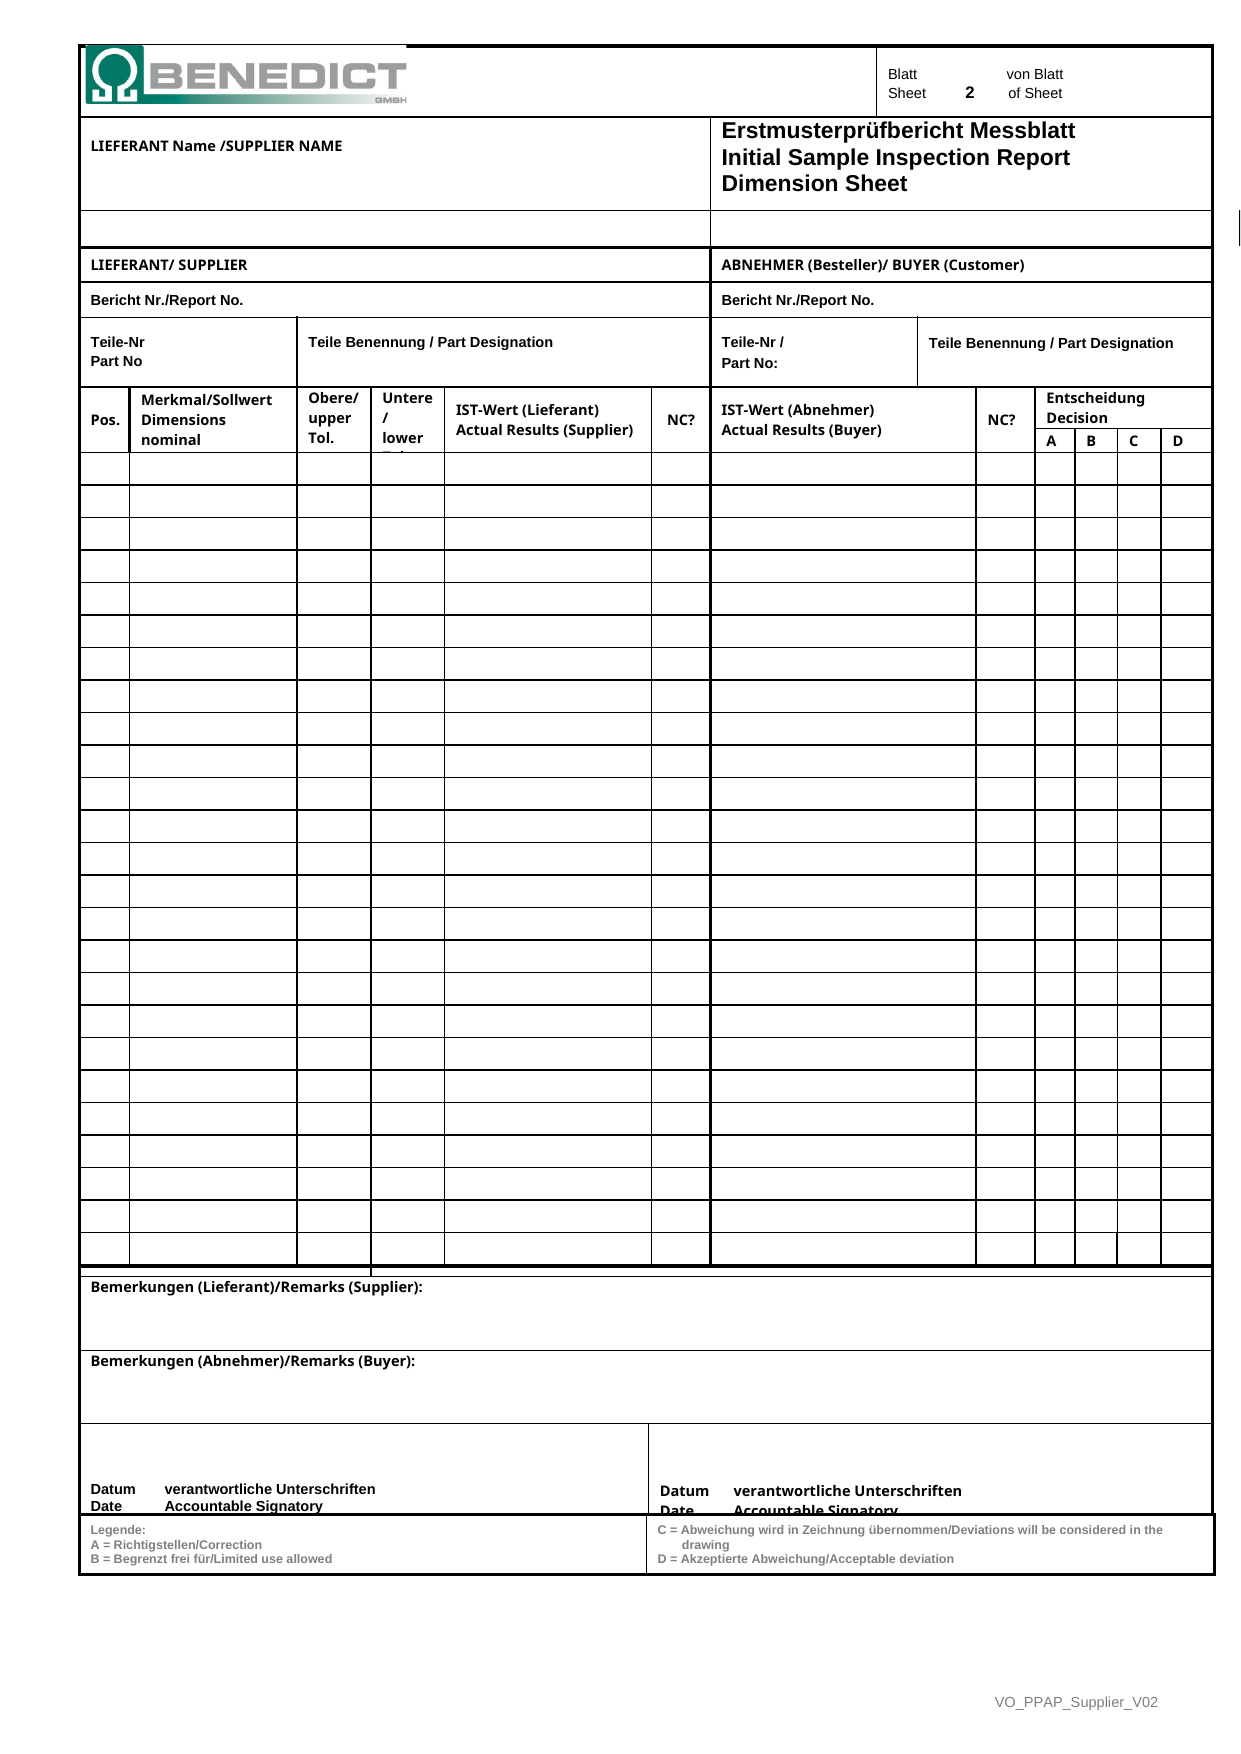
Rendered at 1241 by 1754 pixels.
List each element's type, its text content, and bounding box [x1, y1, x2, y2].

table_cell [81, 1103, 129, 1134]
table_cell [977, 1168, 1034, 1199]
table_cell Bemerkungen (Lieferant)/Remarks (Supplier): [81, 1277, 1211, 1349]
table_cell Teile-Nr Part No [81, 318, 296, 386]
table_cell C = Abweichung wird in Zeichnung übernommen/Deviations will be considered in the drawing D = Akzeptierte Abweichung/Acceptable deviation [647, 1516, 1213, 1573]
table_cell [1036, 1071, 1074, 1102]
table_cell Teile Benennung / Part Designation [298, 318, 709, 386]
table_cell [81, 616, 129, 647]
table_cell [81, 518, 129, 549]
table_cell [652, 681, 709, 712]
table_cell [298, 1103, 370, 1134]
table_cell [1162, 1103, 1211, 1134]
table_cell [1118, 453, 1160, 484]
table_cell C [1118, 429, 1160, 452]
table_cell A [1036, 429, 1074, 452]
table_cell [445, 616, 651, 647]
table_cell [1118, 1006, 1160, 1037]
table_cell [81, 811, 129, 842]
table_cell [1076, 453, 1117, 484]
table_cell [372, 648, 444, 679]
table_cell [1162, 1006, 1211, 1037]
table_cell [1162, 1233, 1211, 1264]
table_cell [298, 843, 370, 874]
table_cell [1214, 210, 1239, 246]
table_cell [372, 681, 444, 712]
table_cell [298, 876, 370, 907]
table_cell ABNEHMER (Besteller)/ BUYER (Customer) [712, 249, 1211, 281]
table_cell [81, 908, 129, 939]
table_cell [445, 1201, 651, 1232]
table_cell [712, 811, 975, 842]
table_cell [298, 1233, 370, 1264]
table_cell [445, 551, 651, 582]
table_cell [298, 648, 370, 679]
table_cell [1076, 713, 1117, 744]
table_cell [298, 1168, 370, 1199]
table_cell [372, 1071, 444, 1102]
table_cell [372, 1038, 444, 1069]
table_cell [445, 908, 651, 939]
table_cell [130, 583, 296, 614]
table_cell [130, 681, 296, 712]
table_cell [977, 713, 1034, 744]
table_cell [1118, 486, 1160, 517]
table_cell [445, 1136, 651, 1167]
table_cell [977, 1103, 1034, 1134]
table_cell [81, 681, 129, 712]
table_cell [712, 908, 975, 939]
table_cell [977, 941, 1034, 972]
table_cell [712, 486, 975, 517]
picture [85, 45, 407, 104]
table_cell [298, 778, 370, 809]
table_cell [298, 811, 370, 842]
table_cell [712, 973, 975, 1004]
table_cell [130, 941, 296, 972]
table_cell [712, 648, 975, 679]
table_cell [372, 1233, 444, 1264]
table_cell [712, 1136, 975, 1167]
table_cell [1162, 908, 1211, 939]
table_cell [298, 518, 370, 549]
table_cell [712, 681, 975, 712]
table_cell [130, 1038, 296, 1069]
table_cell [977, 1006, 1034, 1037]
table_cell [712, 551, 975, 582]
table_cell [81, 1168, 129, 1199]
table_cell [1076, 1071, 1117, 1102]
table_cell [81, 1233, 129, 1264]
table_cell [298, 551, 370, 582]
table_cell [372, 453, 444, 484]
table_cell [1036, 876, 1074, 907]
table_cell [712, 713, 975, 744]
table_cell [652, 876, 709, 907]
table_cell [1036, 486, 1074, 517]
table_cell [372, 973, 444, 1004]
table_cell [372, 518, 444, 549]
table_cell [1118, 616, 1160, 647]
table_cell [130, 453, 296, 484]
table_cell [977, 648, 1034, 679]
table_cell [298, 1201, 370, 1232]
table_cell [712, 453, 975, 484]
table_cell [977, 486, 1034, 517]
table_cell [445, 1006, 651, 1037]
table_cell [1036, 1006, 1074, 1037]
table_cell [81, 876, 129, 907]
table_cell [298, 973, 370, 1004]
table_cell [1076, 616, 1117, 647]
table_cell [1036, 1136, 1074, 1167]
table_cell [1118, 876, 1160, 907]
table_cell [298, 453, 370, 484]
table_cell [130, 713, 296, 744]
table_cell [372, 1201, 444, 1232]
table_cell [445, 518, 651, 549]
table_cell [977, 1038, 1034, 1069]
table_cell [1162, 486, 1211, 517]
table_cell [445, 1233, 651, 1264]
table_cell [712, 941, 975, 972]
table_cell [445, 811, 651, 842]
table_cell [445, 941, 651, 972]
table_cell [1162, 551, 1211, 582]
table_cell [372, 583, 444, 614]
table_cell [1118, 811, 1160, 842]
table_cell [652, 811, 709, 842]
table_cell [1076, 876, 1117, 907]
table_cell [372, 1103, 444, 1134]
table_cell [652, 453, 709, 484]
table_cell [1076, 486, 1117, 517]
table_cell [445, 1168, 651, 1199]
table_cell [652, 941, 709, 972]
table_cell [130, 843, 296, 874]
table_cell [1118, 778, 1160, 809]
table_cell [81, 778, 129, 809]
table_cell [652, 1103, 709, 1134]
table_cell D [1162, 429, 1211, 452]
table_cell [652, 486, 709, 517]
table_cell [652, 843, 709, 874]
table_cell [1036, 1201, 1074, 1232]
table_cell [652, 908, 709, 939]
table_cell [81, 48, 876, 116]
table_cell [712, 1168, 975, 1199]
table_cell [130, 1201, 296, 1232]
table_cell [372, 616, 444, 647]
table_cell [652, 973, 709, 1004]
table_cell [372, 746, 444, 777]
table_cell [1162, 1071, 1211, 1102]
table_cell [445, 876, 651, 907]
table_cell [712, 1103, 975, 1134]
table_cell [81, 583, 129, 614]
table_cell [298, 941, 370, 972]
table_cell [1076, 681, 1117, 712]
table_cell [130, 908, 296, 939]
table_cell [1076, 1201, 1117, 1232]
table_cell Entscheidung Decision [1036, 388, 1211, 427]
table_cell [1118, 973, 1160, 1004]
table_cell [372, 551, 444, 582]
table_cell [1036, 551, 1074, 582]
table_cell [372, 778, 444, 809]
table_cell [1162, 1201, 1211, 1232]
table_cell [372, 908, 444, 939]
table_cell [652, 1233, 709, 1264]
table_cell [298, 486, 370, 517]
table_cell [1118, 941, 1160, 972]
table_cell [445, 583, 651, 614]
table_cell IST-Wert (Abnehmer) Actual Results (Buyer) [712, 388, 975, 452]
table_cell [1118, 648, 1160, 679]
table_cell [977, 453, 1034, 484]
table_cell [1036, 518, 1074, 549]
table_cell [298, 1006, 370, 1037]
table_cell [1036, 746, 1074, 777]
table_cell [298, 616, 370, 647]
table_cell [1118, 1136, 1160, 1167]
table_cell [1162, 616, 1211, 647]
table_cell [977, 778, 1034, 809]
table_cell [1162, 648, 1211, 679]
table_cell [712, 746, 975, 777]
table_cell [712, 1071, 975, 1102]
table_cell [1214, 246, 1240, 281]
table_cell [1118, 1233, 1160, 1264]
table_cell [977, 1233, 1034, 1264]
table_cell Datum verantwortliche Unterschriften Date Accountable Signatory [81, 1424, 648, 1513]
table_cell NC? [977, 388, 1034, 452]
table_cell [81, 941, 129, 972]
table_cell [1036, 616, 1074, 647]
table_cell [445, 453, 651, 484]
table_cell [298, 1071, 370, 1102]
table_cell [1076, 941, 1117, 972]
table_cell [1118, 1071, 1160, 1102]
table_cell [81, 211, 710, 246]
table_cell [130, 551, 296, 582]
table_cell [1036, 583, 1074, 614]
table_cell [977, 1201, 1034, 1232]
table_cell [1036, 778, 1074, 809]
table_cell Merkmal/Sollwert Dimensions nominal [131, 388, 296, 452]
table_cell [652, 778, 709, 809]
table_cell [372, 843, 444, 874]
table_cell [1214, 281, 1240, 316]
table_cell [1076, 973, 1117, 1004]
table_cell [652, 583, 709, 614]
table_cell [712, 778, 975, 809]
table_cell [1118, 1103, 1160, 1134]
table_cell [652, 1136, 709, 1167]
table_cell [652, 1006, 709, 1037]
table_cell [298, 1038, 370, 1069]
table_cell [1162, 1136, 1211, 1167]
table_cell [372, 486, 444, 517]
table_cell [130, 1103, 296, 1134]
table_cell [130, 1071, 296, 1102]
table_cell [1076, 1136, 1117, 1167]
table_cell [1076, 811, 1117, 842]
table_cell [712, 583, 975, 614]
table_cell Bericht Nr./Report No. [81, 283, 709, 316]
table_cell [130, 778, 296, 809]
table_cell [1076, 1233, 1116, 1264]
table_cell [977, 551, 1034, 582]
table_cell [1162, 746, 1211, 777]
table_cell [81, 1201, 129, 1232]
table_cell [81, 1268, 370, 1276]
table_cell [130, 1233, 296, 1264]
table_cell [372, 1136, 444, 1167]
table_cell [298, 1136, 370, 1167]
table_cell [445, 648, 651, 679]
table_cell [445, 778, 651, 809]
table_cell [1118, 1201, 1160, 1232]
table_cell [1036, 648, 1074, 679]
table_cell [81, 1071, 129, 1102]
table_cell [1036, 908, 1074, 939]
table_cell [977, 746, 1034, 777]
table_cell [445, 843, 651, 874]
table_cell [1162, 778, 1211, 809]
table_cell [1036, 973, 1074, 1004]
table_cell [652, 1168, 709, 1199]
table_cell [977, 843, 1034, 874]
table_cell [372, 1006, 444, 1037]
table_cell [1076, 1006, 1117, 1037]
table_cell [445, 746, 651, 777]
table_cell [1118, 843, 1160, 874]
table_cell [298, 583, 370, 614]
table_cell Teile Benennung / Part Designation [918, 318, 1211, 386]
table_cell [711, 211, 1211, 246]
table_cell [712, 1201, 975, 1232]
table_cell [1162, 681, 1211, 712]
table_cell [1118, 746, 1160, 777]
table_cell [1162, 843, 1211, 874]
table_cell [977, 616, 1034, 647]
table_cell [1076, 1103, 1117, 1134]
table_cell [1036, 453, 1074, 484]
table_cell Bemerkungen (Abnehmer)/Remarks (Buyer): [81, 1351, 1211, 1422]
table_cell [652, 746, 709, 777]
table_cell [977, 908, 1034, 939]
table_cell [130, 486, 296, 517]
table_cell [130, 1006, 296, 1037]
table_cell [445, 1038, 651, 1069]
table_cell [1162, 518, 1211, 549]
table_cell Datum verantwortliche Unterschriften Date Accountable Signatory [649, 1424, 1211, 1513]
table_cell [1118, 681, 1160, 712]
table_cell Erstmusterprüfbericht Messblatt Initial Sample Inspection Report Dimension Sheet [711, 118, 1211, 209]
table_cell [1036, 1233, 1074, 1264]
table_cell [977, 973, 1034, 1004]
table_cell [372, 1268, 1211, 1276]
table_cell [652, 518, 709, 549]
table_cell [1162, 811, 1211, 842]
table_cell [1036, 1103, 1074, 1134]
table_cell [1118, 713, 1160, 744]
table_cell [1076, 908, 1117, 939]
table_cell IST-Wert (Lieferant) Actual Results (Supplier) [445, 388, 651, 452]
table_cell B [1076, 429, 1117, 452]
table_cell [1162, 583, 1211, 614]
table_cell [1076, 518, 1117, 549]
table_cell Pos. [81, 388, 128, 452]
table_cell [81, 1038, 129, 1069]
table_cell [81, 1006, 129, 1037]
table_cell [977, 681, 1034, 712]
table_cell [130, 876, 296, 907]
table_cell [1076, 583, 1117, 614]
table_cell [445, 681, 651, 712]
table_cell LIEFERANT/ SUPPLIER [81, 249, 709, 281]
table_cell [652, 551, 709, 582]
table_cell [712, 518, 975, 549]
table_cell [81, 746, 129, 777]
table_cell [1076, 778, 1117, 809]
table_cell [1162, 973, 1211, 1004]
table_cell [130, 746, 296, 777]
table_cell [1036, 941, 1074, 972]
table_cell Untere/ lower Tol. [372, 388, 444, 452]
table_cell [1076, 843, 1117, 874]
table_cell [977, 811, 1034, 842]
table_cell Teile-Nr / Part No: [712, 318, 917, 386]
table_cell [372, 811, 444, 842]
table_cell [712, 876, 975, 907]
table_cell [977, 876, 1034, 907]
table_cell [1162, 1168, 1211, 1199]
table_cell [130, 518, 296, 549]
table_cell [81, 713, 129, 744]
table_cell [81, 843, 129, 874]
table_cell [652, 616, 709, 647]
table_cell [130, 973, 296, 1004]
table_cell [652, 1038, 709, 1069]
table_cell [1118, 1038, 1160, 1069]
table_cell [1118, 1168, 1160, 1199]
table_cell Legende: A = Richtigstellen/Correction B = Begrenzt frei für/Limited use allowed [81, 1516, 646, 1573]
table_cell [445, 1103, 651, 1134]
table_cell [1076, 551, 1117, 582]
table_cell [652, 1201, 709, 1232]
table_cell [445, 713, 651, 744]
table_cell [1036, 681, 1074, 712]
table_cell [298, 713, 370, 744]
table_cell [81, 551, 129, 582]
table_cell [1162, 713, 1211, 744]
table_cell [1118, 518, 1160, 549]
table_cell [977, 1071, 1034, 1102]
table_cell [372, 941, 444, 972]
table_cell [1118, 908, 1160, 939]
table_cell [1076, 1168, 1117, 1199]
table_cell [298, 908, 370, 939]
table_cell [81, 486, 129, 517]
table_cell [977, 518, 1034, 549]
table_cell [298, 746, 370, 777]
table_cell NC? [652, 388, 709, 452]
table_cell [652, 648, 709, 679]
table_cell [712, 616, 975, 647]
table_cell Blatt von Blatt Sheet 2 of Sheet [877, 48, 1211, 116]
table_cell [1036, 1168, 1074, 1199]
table_cell [1036, 1038, 1074, 1069]
table_cell [652, 1071, 709, 1102]
table_cell [712, 1038, 975, 1069]
table_cell [372, 1168, 444, 1199]
table_cell [1162, 1038, 1211, 1069]
table_cell [1118, 583, 1160, 614]
table_cell [1036, 843, 1074, 874]
table_cell [1162, 453, 1211, 484]
table_cell [372, 876, 444, 907]
table_cell LIEFERANT Name /SUPPLIER NAME [81, 118, 710, 209]
table_cell [445, 973, 651, 1004]
table_cell [1036, 713, 1074, 744]
table_cell [81, 648, 129, 679]
table_cell [81, 453, 129, 484]
table_cell [977, 1136, 1034, 1167]
table_cell [1118, 551, 1160, 582]
table_cell [1036, 811, 1074, 842]
table_cell [712, 1233, 975, 1264]
table_cell [130, 616, 296, 647]
table_cell [130, 811, 296, 842]
table_cell [1162, 876, 1211, 907]
table_cell [372, 713, 444, 744]
table_cell [445, 486, 651, 517]
table_cell [1076, 746, 1117, 777]
table_cell [81, 1136, 129, 1167]
table_cell [130, 648, 296, 679]
table_cell [1076, 1038, 1117, 1069]
table_cell [1076, 648, 1117, 679]
table_cell [712, 1006, 975, 1037]
table_cell [130, 1136, 296, 1167]
table_cell [712, 843, 975, 874]
table_cell Obere/ upper Tol. [298, 388, 370, 452]
table_cell [298, 681, 370, 712]
table_cell [445, 1071, 651, 1102]
table_cell [652, 713, 709, 744]
table_cell [130, 1168, 296, 1199]
table_cell [977, 583, 1034, 614]
table_cell Bericht Nr./Report No. [712, 283, 1211, 316]
table_cell [1162, 941, 1211, 972]
table_cell [81, 973, 129, 1004]
